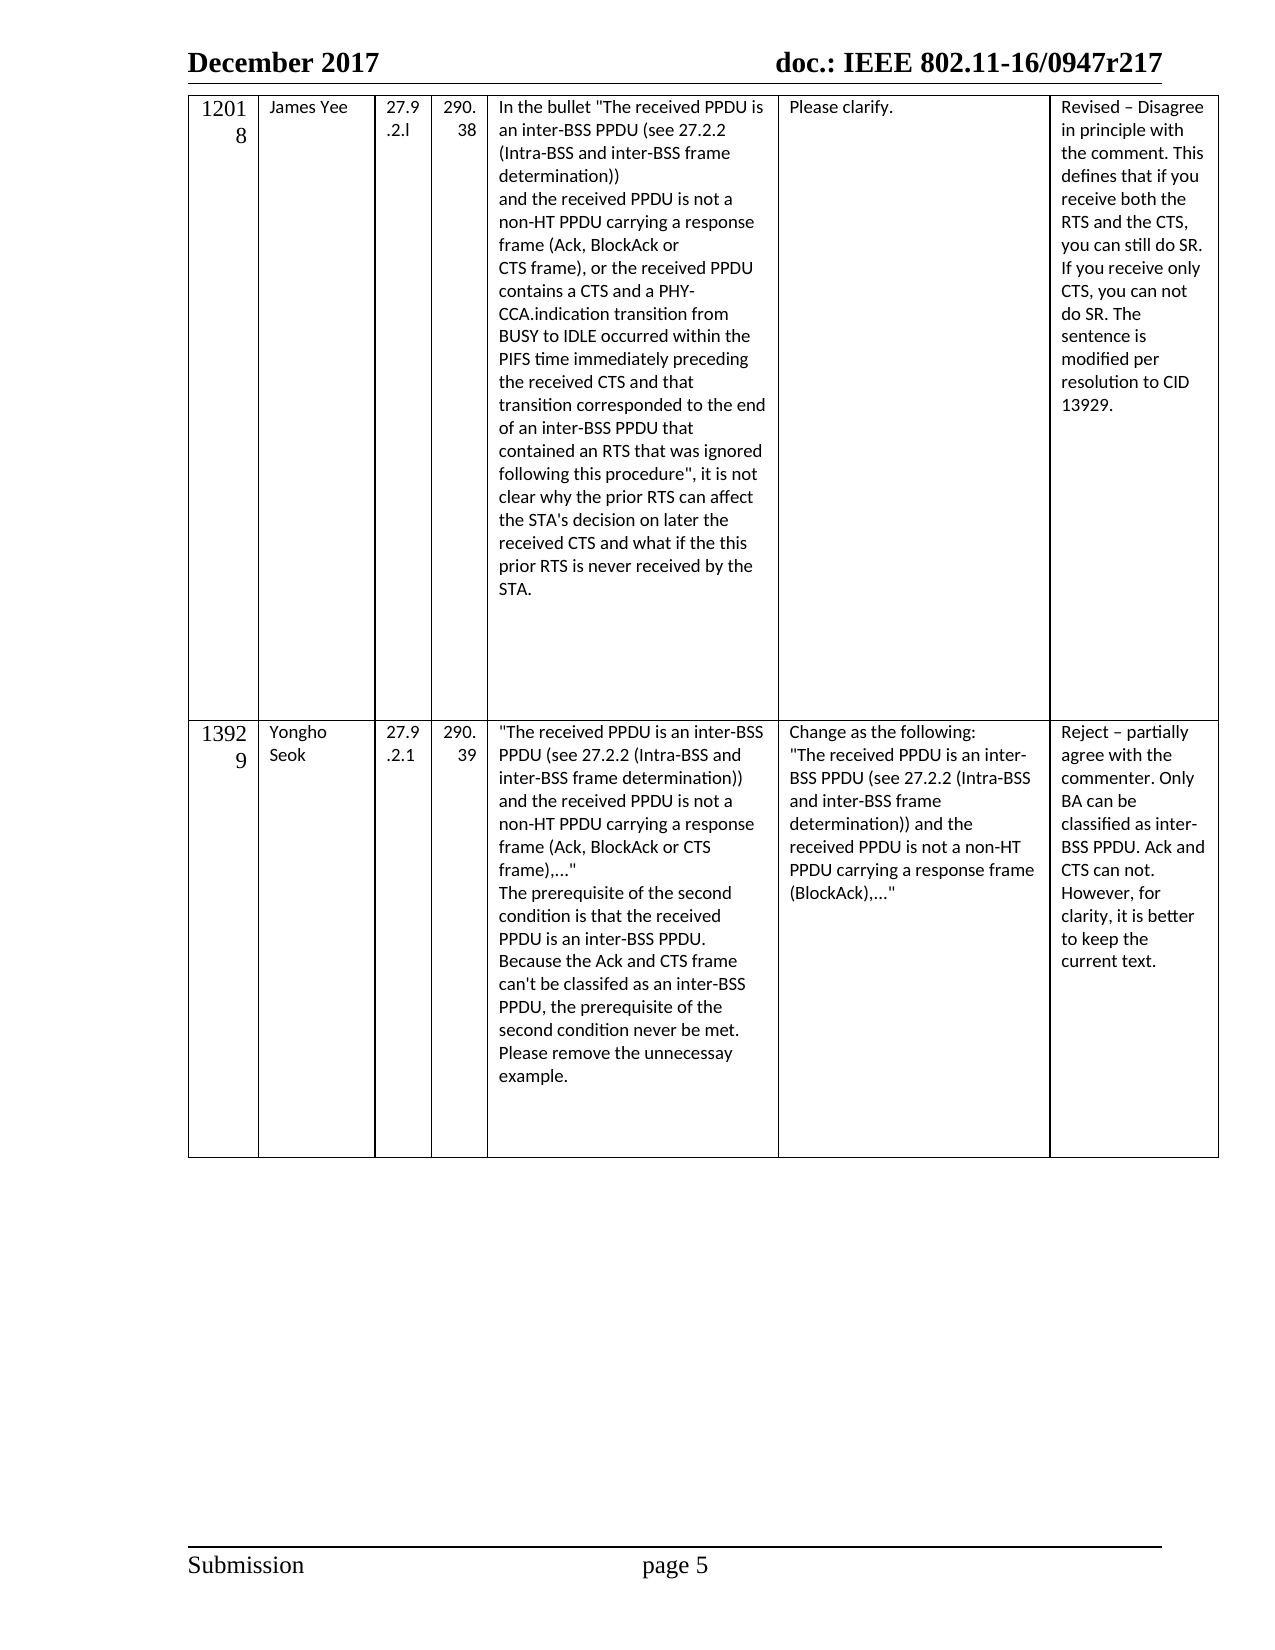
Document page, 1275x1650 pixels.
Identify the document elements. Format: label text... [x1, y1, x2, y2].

table_cell "The received PPDU is an inter-BSS PPDU (see 27.2.2 (Intra-BSS and inter-BSS frame determination)) and the received PPDU is not a non-HT PPDU carrying a response frame (Ack, BlockAck or CTS frame),..." The prerequisite of the second condition is that the received PPDU is an inter-BSS PPDU. Because the Ack and CTS frame can't be classifed as an inter-BSS PPDU, the prerequisite of the second condition never be met. Please remove the unnecessay example. [488, 721, 778, 1157]
table_cell 13929 [189, 721, 258, 1157]
table_cell Reject – partially agree with the commenter. Only BA can be classified as inter-BSS PPDU. Ack and CTS can not. However, for clarity, it is better to keep the current text. [1051, 721, 1218, 1157]
table_cell 290.39 [432, 721, 487, 1157]
table_cell 290.38 [432, 96, 487, 719]
table_cell Yongho Seok [259, 721, 374, 1157]
table_cell Revised – Disagree in principle with the comment. This defines that if you receive both the RTS and the CTS, you can still do SR. If you receive only CTS, you can not do SR. The sentence is modified per resolution to CID 13929. [1051, 96, 1218, 719]
table_cell 12018 [189, 96, 258, 719]
table_cell 27.9.2.l [376, 96, 431, 719]
table_cell Please clarify. [779, 96, 1049, 719]
table_cell In the bullet "The received PPDU is an inter-BSS PPDU (see 27.2.2 (Intra-BSS and inter-BSS frame determination)) and the received PPDU is not a non-HT PPDU carrying a response frame (Ack, BlockAck or CTS frame), or the received PPDU contains a CTS and a PHY-CCA.indication transition from BUSY to IDLE occurred within the PIFS time immediately preceding the received CTS and that transition corresponded to the end of an inter-BSS PPDU that contained an RTS that was ignored following this procedure", it is not clear why the prior RTS can affect the STA's decision on later the received CTS and what if the this prior RTS is never received by the STA. [488, 96, 778, 719]
table_cell 27.9.2.1 [376, 721, 431, 1157]
table_cell James Yee [259, 96, 374, 719]
table_cell Change as the following: "The received PPDU is an inter-BSS PPDU (see 27.2.2 (Intra-BSS and inter-BSS frame determination)) and the received PPDU is not a non-HT PPDU carrying a response frame (BlockAck),..." [779, 721, 1049, 1157]
